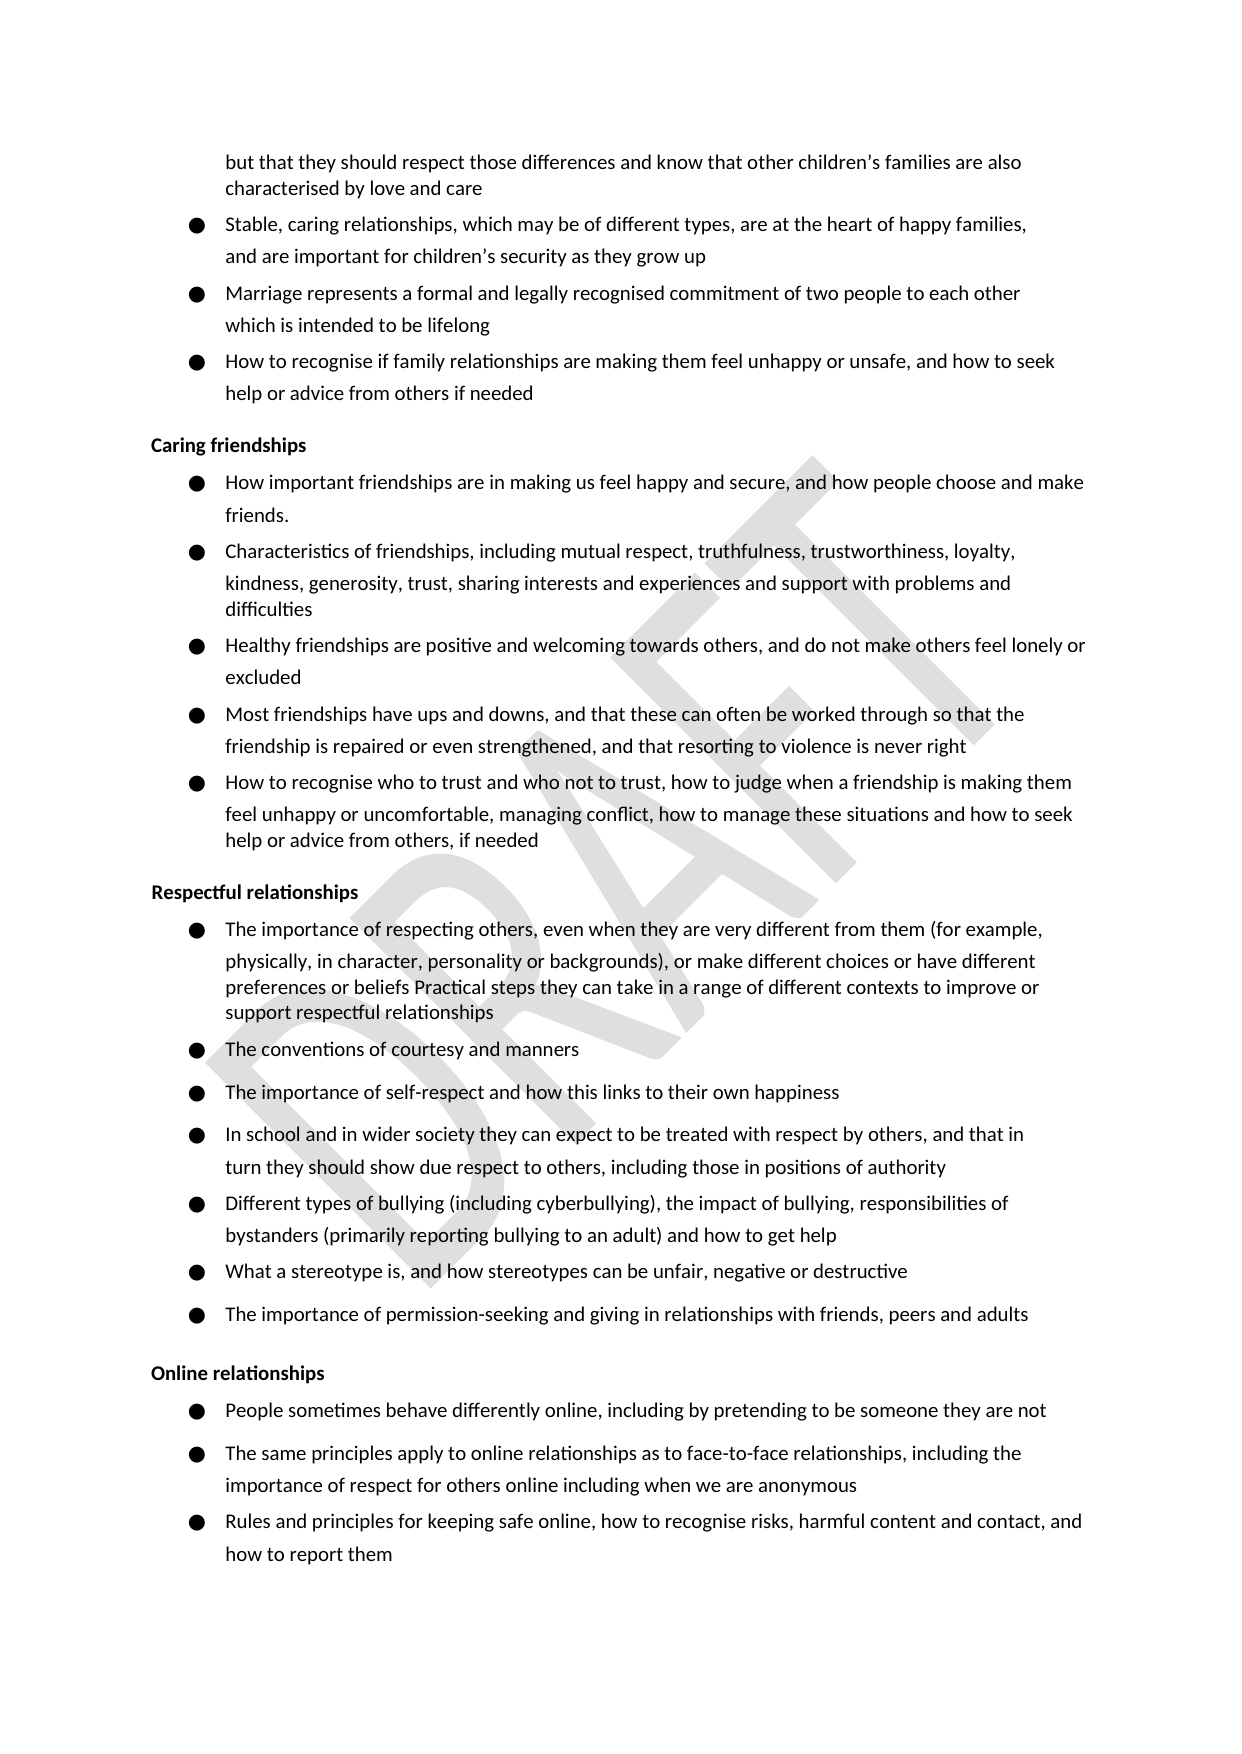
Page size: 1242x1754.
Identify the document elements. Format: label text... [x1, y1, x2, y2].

list In school and in wider society they can expect to be treated with respect by others, and that in turn they should show due respect to others, including those in positions of authority [188, 1111, 1049, 1179]
list Healthy friendships are positive and welcoming towards others, and do not make others feel lonely or excluded [188, 622, 1089, 690]
list Characteristics of friendships, including mutual respect, truthfulness, trustworthiness, loyalty, kindness, generosity, trust, sharing interests and experiences and support with problems and difficulties [188, 527, 1089, 621]
list How to recognise who to trust and who not to trust, how to judge when a friendship is making them feel unhappy or uncomfortable, managing conflict, how to manage these situations and how to seek help or advice from others, if needed [188, 759, 1087, 853]
text Online relationships [151, 1360, 1094, 1385]
list The conventions of courtesy and manners [188, 1025, 1094, 1068]
list Stable, caring relationships, which may be of different types, are at the heart of happy families, and are important for children’s security as they grow up [188, 201, 1037, 269]
list The same principles apply to online relationships as to face-to-face relationships, including the importance of respect for others online including when we are anonymous [188, 1429, 1086, 1498]
text Caring friendships [151, 432, 1094, 458]
list The importance of permission-seeking and giving in relationships with friends, peers and adults [188, 1291, 1094, 1333]
list Marriage represents a formal and legally recognised commitment of two people to each other which is intended to be lifelong [188, 269, 1034, 337]
list The importance of self-respect and how this links to their own happiness [188, 1068, 1094, 1111]
text Respectful relationships [151, 879, 1094, 904]
list Different types of bullying (including cyberbullying), the impact of bullying, responsibilities of bystanders (primarily reporting bullying to an adult) and how to get help [188, 1179, 1048, 1248]
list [188, 149, 1068, 200]
list Most friendships have ups and downs, and that these can often be worked through so that the friendship is repaired or even strengthened, and that resorting to violence is never right [188, 690, 1073, 758]
list How to recognise if family relationships are making them feel unhappy or unsafe, and how to seek help or advice from others if needed [188, 338, 1059, 406]
list People sometimes behave differently online, including by pretending to be someone they are not [188, 1386, 1086, 1429]
list How important friendships are in making us feel happy and secure, and how people choose and make friends. [188, 459, 1089, 527]
list Rules and principles for keeping safe online, how to recognise risks, harmful content and contact, and how to report them [188, 1498, 1087, 1566]
list The importance of respecting others, even when they are very different from them (for example, physically, in character, personality or backgrounds), or make different choices or have different preferences or beliefs Practical steps they can take in a range of different contexts to improve or support respectful relationships [188, 905, 1094, 1025]
list What a stereotype is, and how stereotypes can be unfair, negative or destructive [188, 1248, 1094, 1291]
